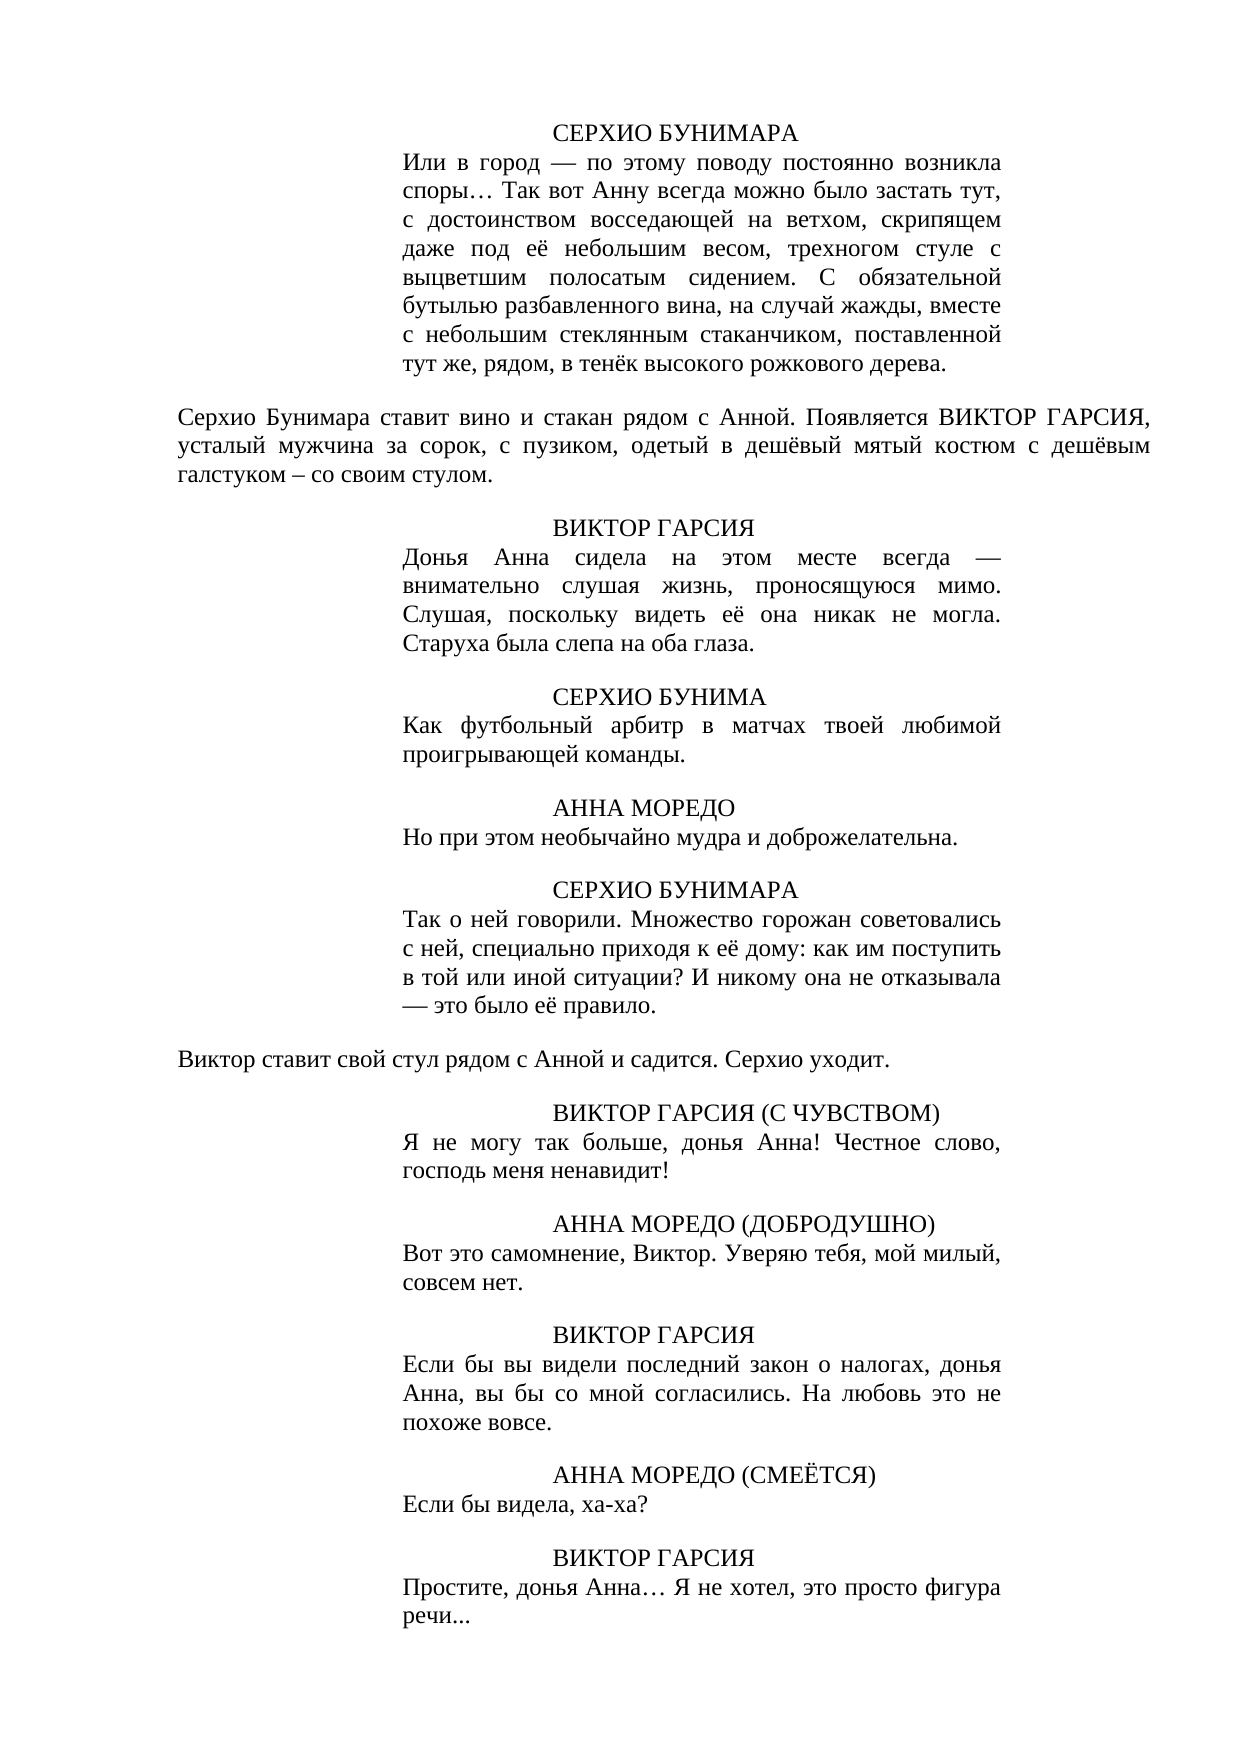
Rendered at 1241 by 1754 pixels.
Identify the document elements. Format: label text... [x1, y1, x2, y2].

text Виктор гарсия (с чувством) [552, 1098, 1152, 1127]
text Если бы вы видели последний закон о налогах, донья Анна, вы бы со мной согласились. На любовь это не похоже вовсе. [402, 1349, 1002, 1436]
text Донья Анна сидела на этом месте всегда — внимательно слушая жизнь, проносящуюся мимо. Слушая, поскольку видеть её она никак не могла. Старуха была слепа на оба глаза. [402, 542, 1002, 657]
text Анна моредо (добродушно) [552, 1209, 1152, 1238]
text Виктор гарсия [552, 1321, 1152, 1349]
text серхио Бунимара [552, 118, 1152, 147]
text виктор гарсия [552, 513, 1152, 542]
text анна моредо (смеётся) [552, 1461, 1152, 1489]
text Так о ней говорили. Множество горожан советовались с ней, специально приходя к её дому: как им поступить в той или иной ситуации? И никому она не отказывала — это было её правило. [402, 904, 1002, 1019]
text анна моредо [552, 793, 1152, 822]
text Виктор ставит свой стул рядом с Анной и садится. Серхио уходит. [177, 1044, 1152, 1073]
text Или в город — по этому поводу постоянно возникла споры… Так вот Анну всегда можно было застать тут, с достоинством восседающей на ветхом, скрипящем даже под её небольшим весом, трехногом стуле с выцветшим полосатым сидением. С обязательной бутылью разбавленного вина, на случай жажды, вместе с небольшим стеклянным стаканчиком, поставленной тут же, рядом, в тенёк высокого рожкового дерева. [402, 147, 1002, 377]
text Простите, донья Анна… Я не хотел, это просто фигура речи... [402, 1572, 1002, 1629]
text серхио бунима [552, 682, 1152, 711]
text Вот это самомнение, Виктор. Уверяю тебя, мой милый, совсем нет. [402, 1238, 1002, 1296]
text Я не могу так больше, донья Анна! Честное слово, господь меня ненавидит! [402, 1127, 1002, 1184]
text Но при этом необычайно мудра и доброжелательна. [402, 822, 1002, 851]
text серхио бунимара [552, 876, 1152, 904]
text Серхио Бунимара ставит вино и стакан рядом с Анной. Появляется ВИКТОР ГАРСИЯ, усталый мужчина за сорок, с пузиком, одетый в дешёвый мятый костюм с дешёвым галстуком – со своим стулом. [177, 402, 1152, 488]
text Как футбольный арбитр в матчах твоей любимой проигрывающей команды. [402, 711, 1002, 768]
text Если бы видела, ха-ха? [402, 1489, 1002, 1518]
text виктор гарсия [552, 1543, 1152, 1572]
